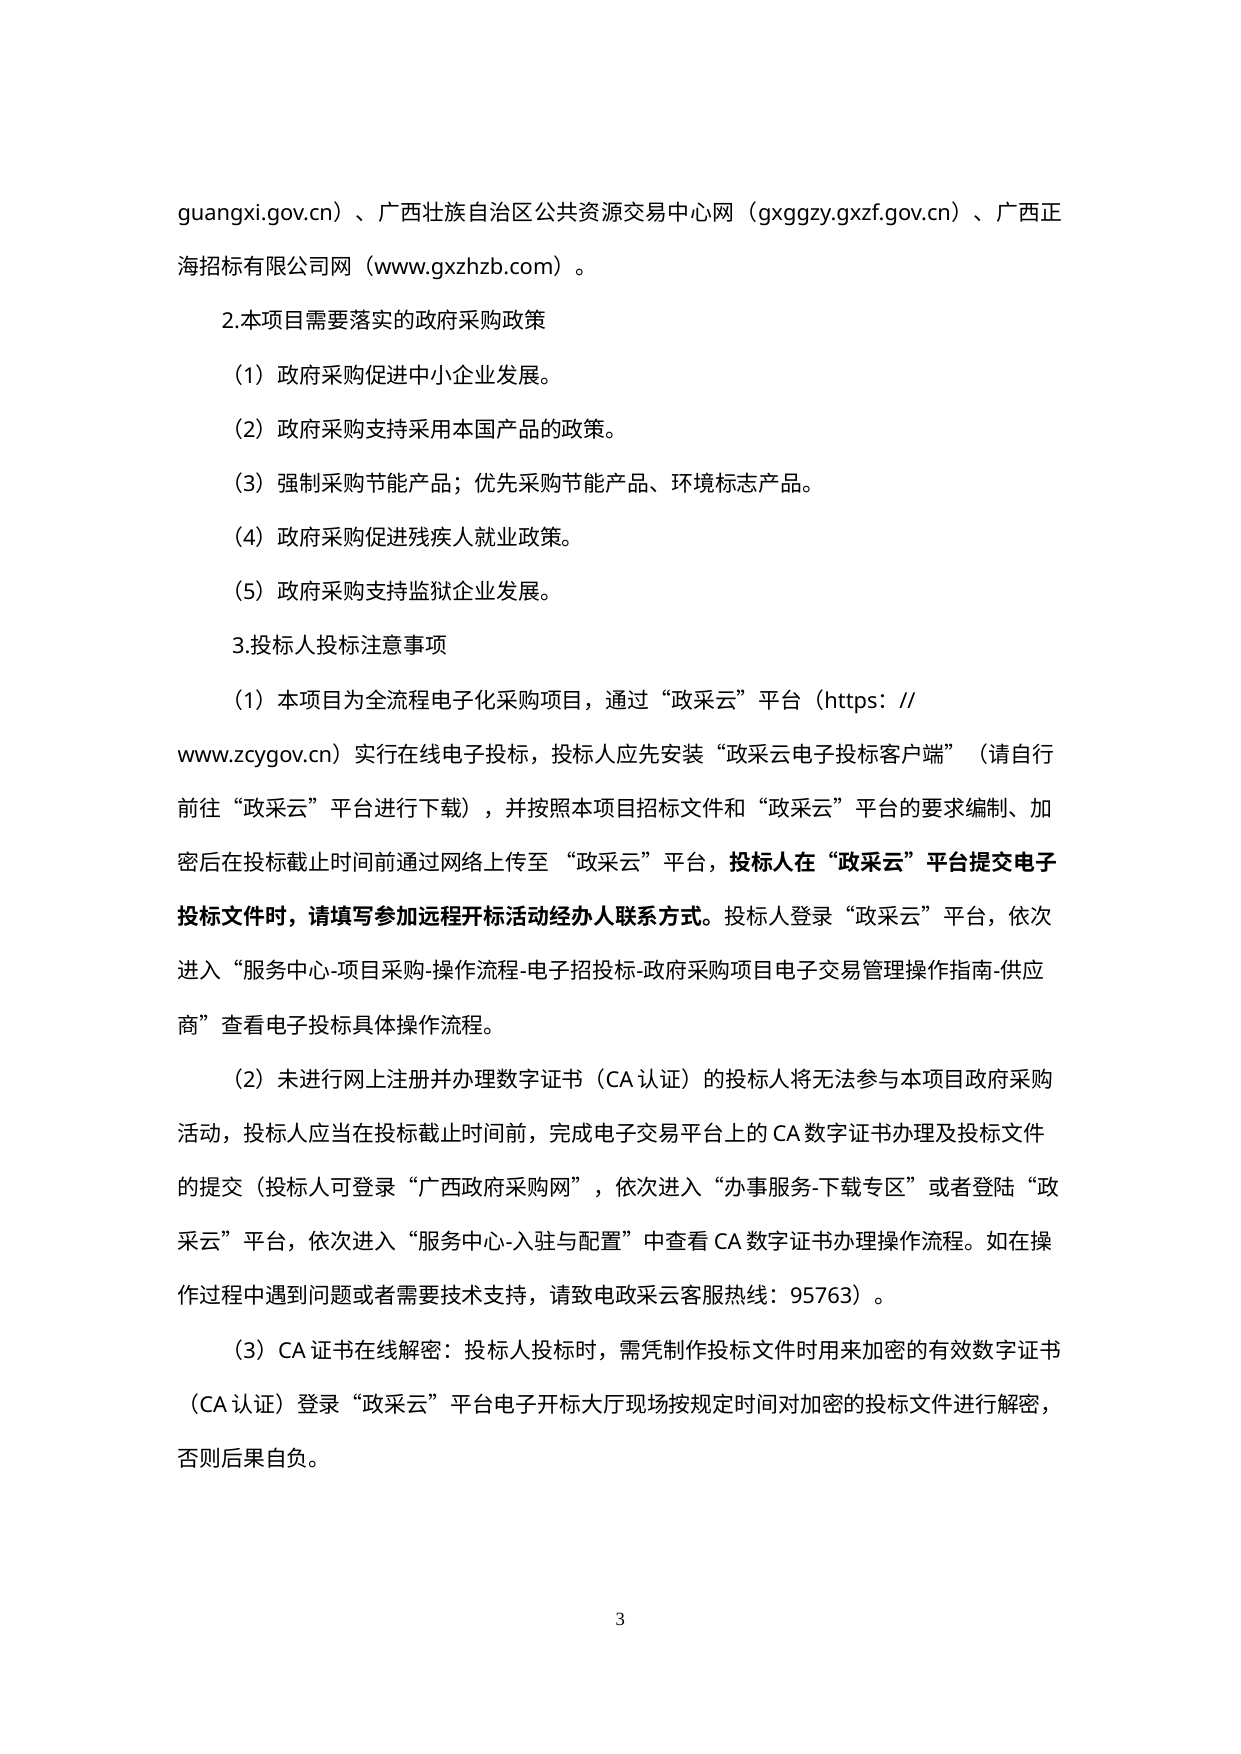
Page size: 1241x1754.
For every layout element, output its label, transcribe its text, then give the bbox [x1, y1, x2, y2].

text （2）未进行网上注册并办理数字证书（CA认证）的投标人将无法参与本项目政府采购活动，投标人应当在投标截止时间前，完成电子交易平台上的CA数字证书办理及投标文件的提交（投标人可登录“广西政府采购网”，依次进入“办事服务-下载专区”或者登陆“政采云”平台，依次进入“服务中心-入驻与配置”中查看CA数字证书办理操作流程。如在操作过程中遇到问题或者需要技术支持，请致电政采云客服热线：95763）。 [177, 1044, 1063, 1315]
text （3）CA证书在线解密：投标人投标时，需凭制作投标文件时用来加密的有效数字证书（CA认证）登录“政采云”平台电子开标大厅现场按规定时间对加密的投标文件进行解密，否则后果自负。 [177, 1315, 1063, 1477]
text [177, 177, 1063, 286]
text （2）政府采购支持采用本国产品的政策。 [177, 394, 1063, 448]
text （1）政府采购促进中小企业发展。 [177, 340, 1063, 394]
text 3.投标人投标注意事项 [177, 611, 1063, 665]
text （1）本项目为全流程电子化采购项目，通过“政采云”平台（https：//www.zcygov.cn）实行在线电子投标，投标人应先安装“政采云电子投标客户端”（请自行前往“政采云”平台进行下载），并按照本项目招标文件和“政采云”平台的要求编制、加密后在投标截止时间前通过网络上传至 “政采云”平台，投标人在“政采云”平台提交电子投标文件时，请填写参加远程开标活动经办人联系方式。投标人登录“政采云”平台，依次进入“服务中心-项目采购-操作流程-电子招投标-政府采购项目电子交易管理操作指南-供应商”查看电子投标具体操作流程。 [177, 665, 1063, 1044]
text 2.本项目需要落实的政府采购政策 [177, 286, 1063, 340]
text （3）强制采购节能产品；优先采购节能产品、环境标志产品。 [177, 448, 1063, 502]
text （5）政府采购支持监狱企业发展。 [177, 556, 1063, 611]
text （4）政府采购促进残疾人就业政策。 [177, 502, 1063, 556]
